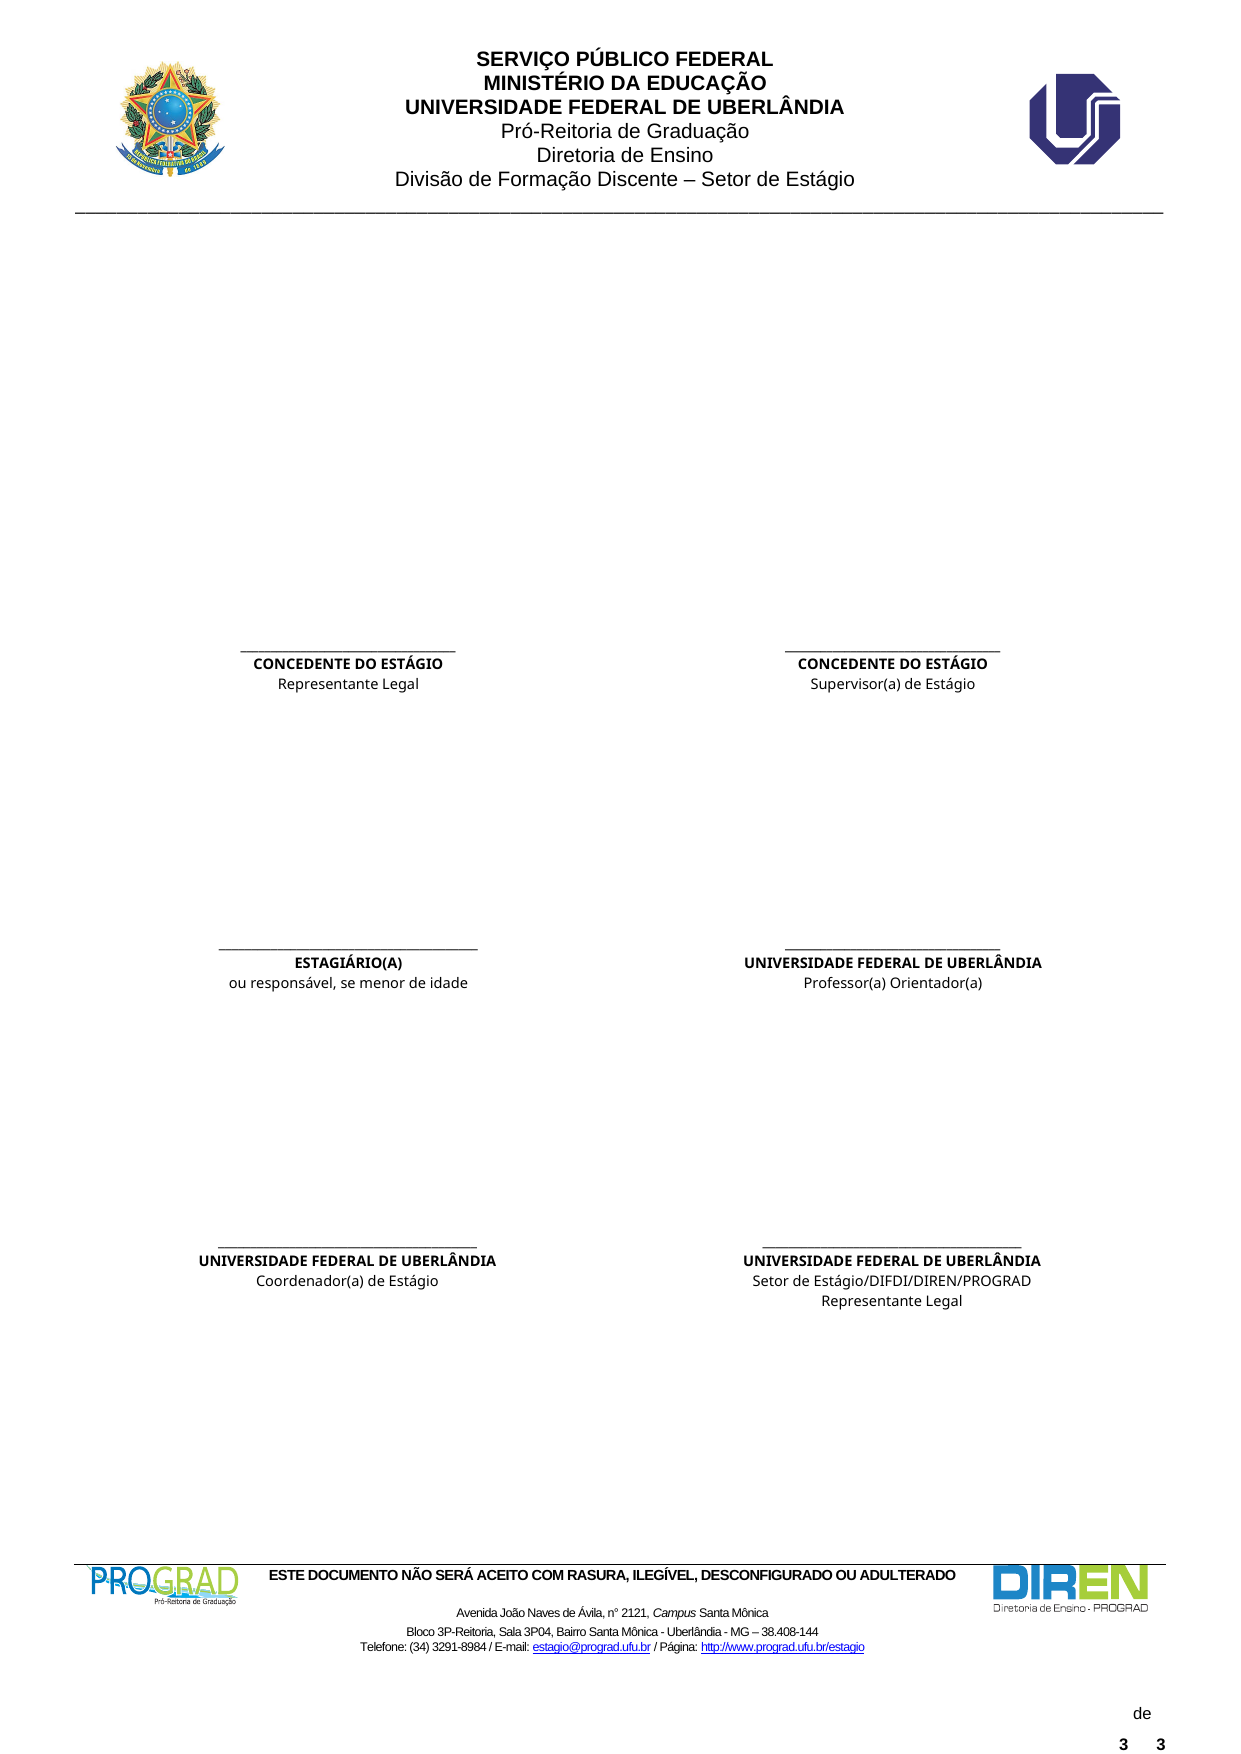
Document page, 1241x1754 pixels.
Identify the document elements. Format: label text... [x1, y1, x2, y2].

table_header ____________________________________ CONCEDENTE DO ESTÁGIO Representante Legal [75, 614, 621, 694]
picture [115, 61, 225, 177]
table_header ____________________________________ CONCEDENTE DO ESTÁGIO Supervisor(a) de Estágio [621, 614, 1164, 694]
table_cell ________________________________________ UNIVERSIDADE FEDERAL DE UBERLÂNDIA Setor de Estágio/DIFDI/DIREN/PROGRAD Representante Legal [620, 993, 1164, 1311]
table_cell ____________________________________ UNIVERSIDADE FEDERAL DE UBERLÂNDIA Professor(a) Orientador(a) [621, 694, 1164, 992]
table_cell ________________________________________ UNIVERSIDADE FEDERAL DE UBERLÂNDIA Coordenador(a) de Estágio [75, 993, 619, 1311]
table_cell ________________________________________ ESTAGIÁRIO(A) ou responsável, se menor de idade [75, 694, 621, 992]
